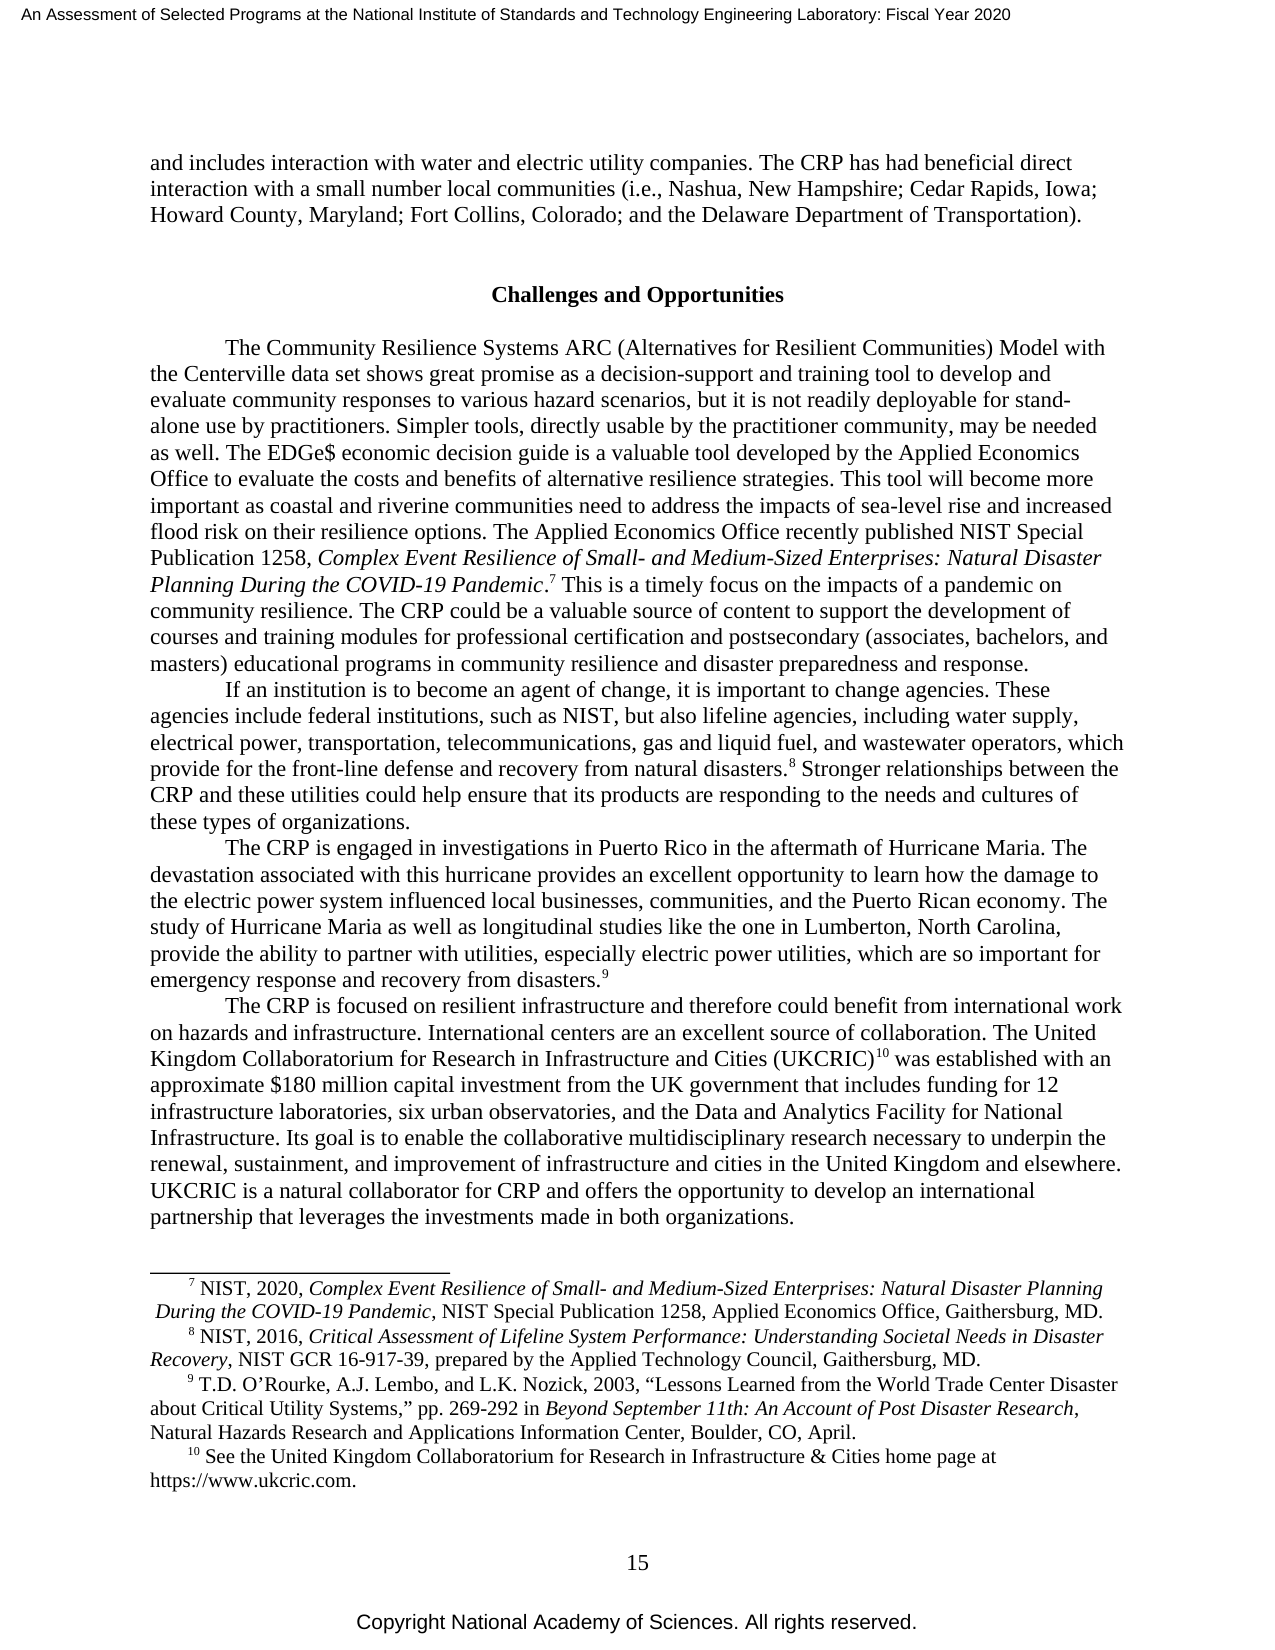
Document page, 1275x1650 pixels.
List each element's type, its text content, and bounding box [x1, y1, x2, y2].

text 9 T.D. O’Rourke, A.J. Lembo, and L.K. Nozick, 2003, “Lessons Learned from the World Trade Center Disaster about Critical Utility Systems,” pp. 269-292 in Beyond September 11th: An Account of Post Disaster Research, Natural Hazards Research and Applications Information Center, Boulder, CO, April. [150, 1372, 1121, 1444]
text Recovery, NIST GCR 16-917-39, prepared by the Applied Technology Council, Gaithersburg, MD. [150, 1348, 1210, 1372]
text 7 NIST, 2020, Complex Event Resilience of Small- and Medium-Sized Enterprises: Natural Disaster Planning During the COVID-19 Pandemic, NIST Special Publication 1258, Applied Economics Office, Gaithersburg, MD. 8 NIST, 2016, Critical Assessment of Lifeline System Performance: Understanding Societal Needs in Disaster [150, 1275, 1103, 1348]
text 10 See the United Kingdom Collaboratorium for Research in Infrastructure & Cities home page at https://www.ukcric.com. [150, 1444, 1000, 1492]
text The CRP is engaged in investigations in Puerto Rico in the aftermath of Hurricane Maria. The devastation associated with this hurricane provides an excellent opportunity to learn how the damage to the electric power system influenced local businesses, communities, and the Puerto Rican economy. The study of Hurricane Maria as well as longitudinal studies like the one in Lumberton, North Carolina, provide the ability to partner with utilities, especially electric power utilities, which are so important for emergency response and recovery from disasters.9 [150, 834, 1110, 992]
subtitle Challenges and Opportunities [291, 281, 983, 307]
text The Community Resilience Systems ARC (Alternatives for Resilient Communities) Model with the Centerville data set shows great promise as a decision-support and training tool to develop and evaluate community responses to various hazard scenarios, but it is not readily deployable for stand-alone use by practitioners. Simpler tools, directly usable by the practitioner community, may be needed as well. The EDGe$ economic decision guide is a valuable tool developed by the Applied Economics Office to evaluate the costs and benefits of alternative resilience strategies. This tool will become more important as coastal and riverine communities need to address the impacts of sea-level rise and increased flood risk on their resilience options. The Applied Economics Office recently published NIST Special Publication 1258, Complex Event Resilience of Small- and Medium-Sized Enterprises: Natural Disaster Planning During the COVID-19 Pandemic.7 This is a timely focus on the impacts of a pandemic on community resilience. The CRP could be a valuable source of content to support the development of courses and training modules for professional certification and postsecondary (associates, bachelors, and masters) educational programs in community resilience and disaster preparedness and response. [150, 333, 1120, 676]
text and includes interaction with water and electric utility companies. The CRP has had beneficial direct interaction with a small number local communities (i.e., Nashua, New Hampshire; Cedar Rapids, Iowa; Howard County, Maryland; Fort Collins, Colorado; and the Delaware Department of Transportation). [150, 149, 1100, 228]
text If an institution is to become an agent of change, it is important to change agencies. These agencies include federal institutions, such as NIST, but also lifeline agencies, including water supply, electrical power, transportation, telecommunications, gas and liquid fuel, and wastewater operators, which provide for the front-line defense and recovery from natural disasters.8 Stronger relationships between the CRP and these utilities could help ensure that its products are responding to the needs and cultures of these types of organizations. [150, 676, 1125, 834]
text The CRP is focused on resilient infrastructure and therefore could benefit from international work on hazards and infrastructure. International centers are an excellent source of collaboration. The United Kingdom Collaboratorium for Research in Infrastructure and Cities (UKCRIC)10 was established with an approximate $180 million capital investment from the UK government that includes funding for 12 infrastructure laboratories, six urban observatories, and the Data and Analytics Facility for National Infrastructure. Its goal is to enable the collaborative multidisciplinary research necessary to underpin the renewal, sustainment, and improvement of infrastructure and cities in the United Kingdom and elsewhere. UKCRIC is a natural collaborator for CRP and offers the opportunity to develop an international partnership that leverages the investments made in both organizations. [150, 992, 1125, 1229]
